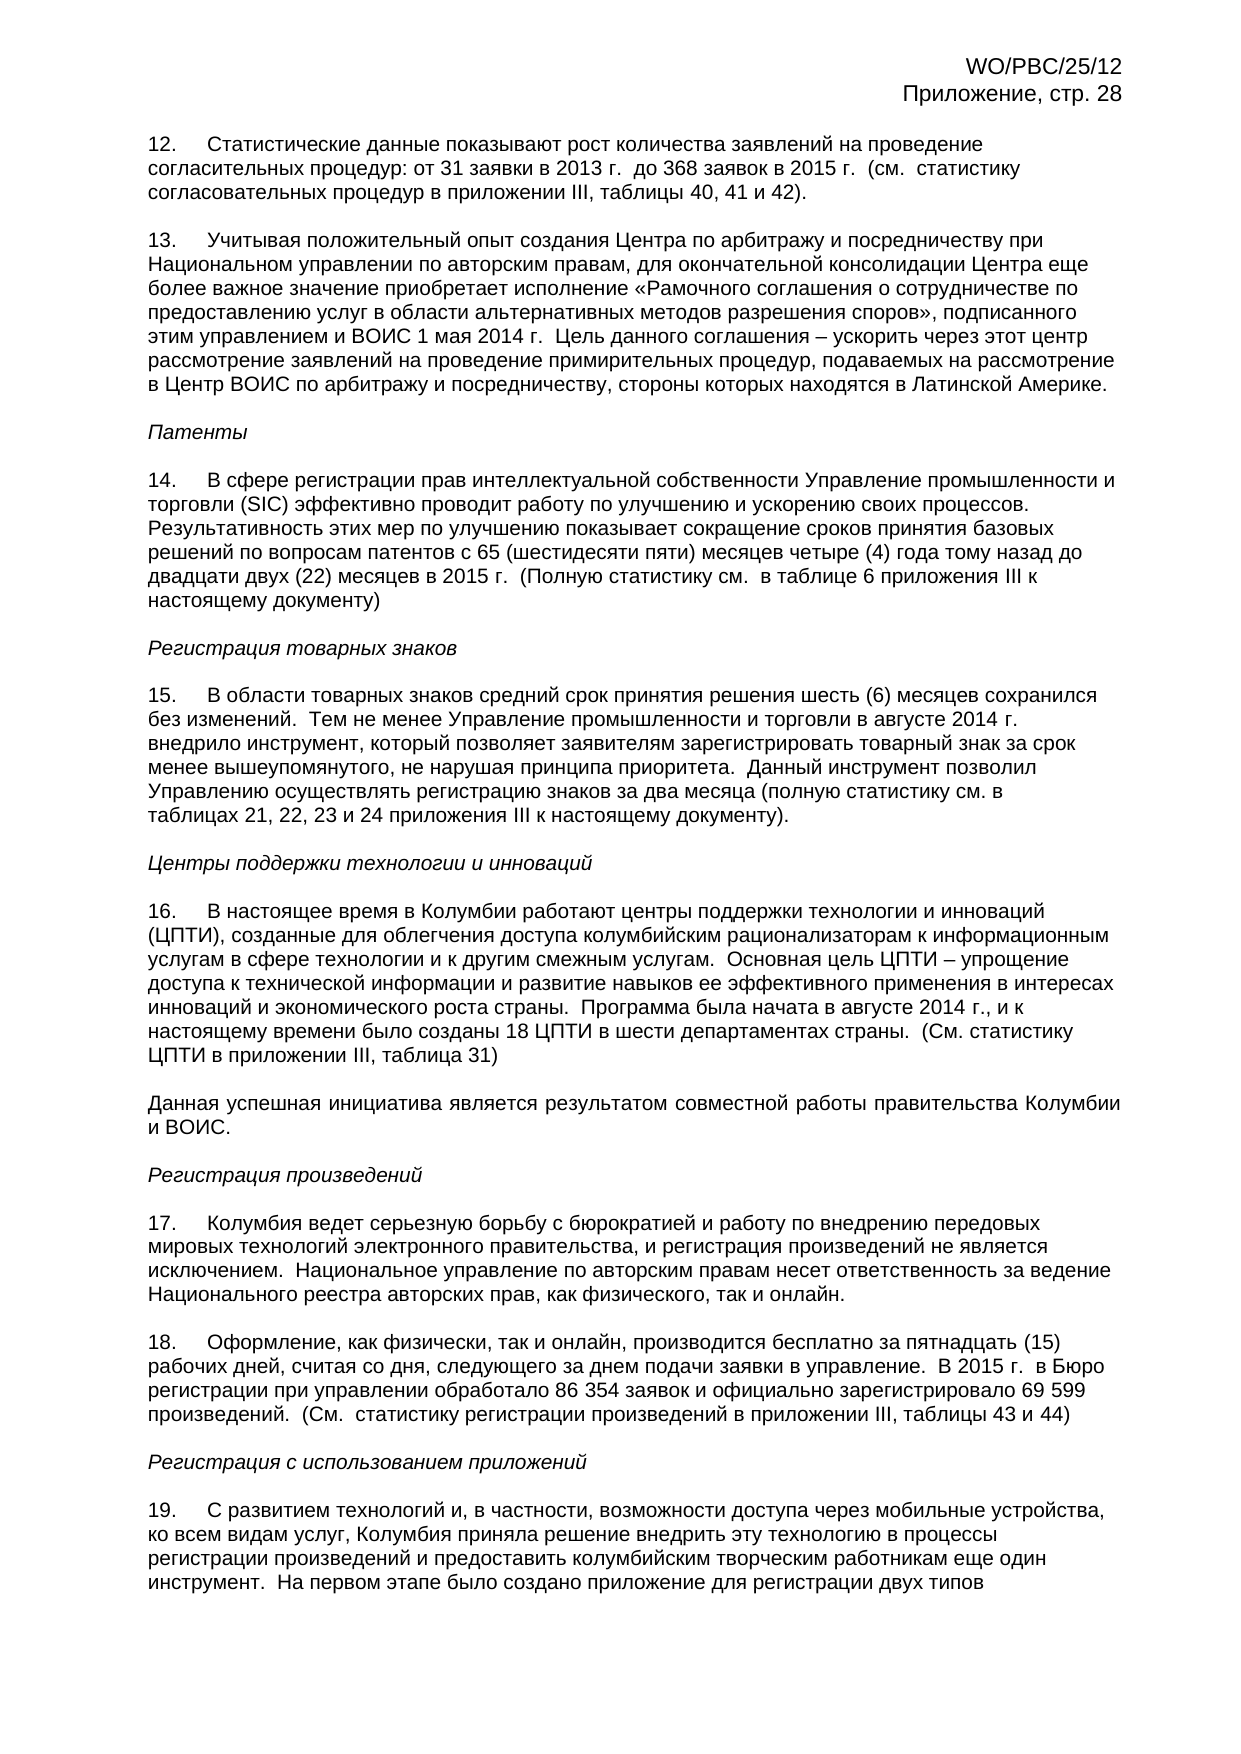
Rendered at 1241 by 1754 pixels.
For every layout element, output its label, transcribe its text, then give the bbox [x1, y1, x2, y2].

text Данная успешная инициатива является результатом совместной работы правительства Колумбии и ВОИС. [148, 1091, 1122, 1138]
list Статистические данные показывают рост количества заявлений на проведение согласительных процедур: от 31 заявки в . до 368 заявок в . (см. статистику согласовательных процедур в приложении III, таблицы 40, 41 и 42). [148, 132, 1122, 204]
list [148, 1498, 1122, 1594]
text Патенты [148, 420, 1122, 444]
list В сфере регистрации прав интеллектуальной собственности Управление промышленности и торговли (SIC) эффективно проводит работу по улучшению и ускорению своих процессов. Результативность этих мер по улучшению показывает сокращение сроков принятия базовых решений по вопросам патентов с 65 (шестидесяти пяти) месяцев четыре (4) года тому назад до двадцати двух (22) месяцев в . (Полную статистику см. в таблице 6 приложения III к настоящему документу) [148, 468, 1122, 611]
list Оформление, как физически, так и онлайн, производится бесплатно за пятнадцать (15) рабочих дней, считая со дня, следующего за днем подачи заявки в управление. В . в Бюро регистрации при управлении обработало 86 354 заявок и официально зарегистрировало 69 599 произведений. (См. статистику регистрации произведений в приложении III, таблицы 43 и 44) [148, 1330, 1122, 1426]
list В области товарных знаков средний срок принятия решения шесть (6) месяцев сохранился без изменений. Тем не менее Управление промышленности и торговли в августе . внедрило инструмент, который позволяет заявителям зарегистрировать товарный знак за срок менее вышеупомянутого, не нарушая принципа приоритета. Данный инструмент позволил Управлению осуществлять регистрацию знаков за два месяца (полную статистику см. в таблицах 21, 22, 23 и 24 приложения III к настоящему документу). [148, 683, 1122, 827]
text Регистрация произведений [148, 1162, 1122, 1186]
text Регистрация с использованием приложений [148, 1450, 1122, 1474]
list Учитывая положительный опыт создания Центра по арбитражу и посредничеству при Национальном управлении по авторским правам, для окончательной консолидации Центра еще более важное значение приобретает исполнение «Рамочного соглашения о сотрудничестве по предоставлению услуг в области альтернативных методов разрешения споров», подписанного этим управлением и ВОИС 1 мая . Цель данного соглашения – ускорить через этот центр рассмотрение заявлений на проведение примирительных процедур, подаваемых на рассмотрение в Центр ВОИС по арбитражу и посредничеству, стороны которых находятся в Латинской Америке. [148, 228, 1122, 396]
list В настоящее время в Колумбии работают центры поддержки технологии и инноваций (ЦПТИ), созданные для облегчения доступа колумбийским рационализаторам к информационным услугам в сфере технологии и к другим смежным услугам. Основная цель ЦПТИ – упрощение доступа к технической информации и развитие навыков ее эффективного применения в интересах инноваций и экономического роста страны. Программа была начата в августе ., и к настоящему времени было созданы 18 ЦПТИ в шести департаментах страны. (См. статистику ЦПТИ в приложении III, таблица 31) [148, 899, 1122, 1067]
text Регистрация товарных знаков [148, 635, 1122, 659]
list Колумбия ведет серьезную борьбу с бюрократией и работу по внедрению передовых мировых технологий электронного правительства, и регистрация произведений не является исключением. Национальное управление по авторским правам несет ответственность за ведение Национального реестра авторских прав, как физического, так и онлайн. [148, 1210, 1122, 1306]
text Центры поддержки технологии и инноваций [148, 851, 1122, 875]
